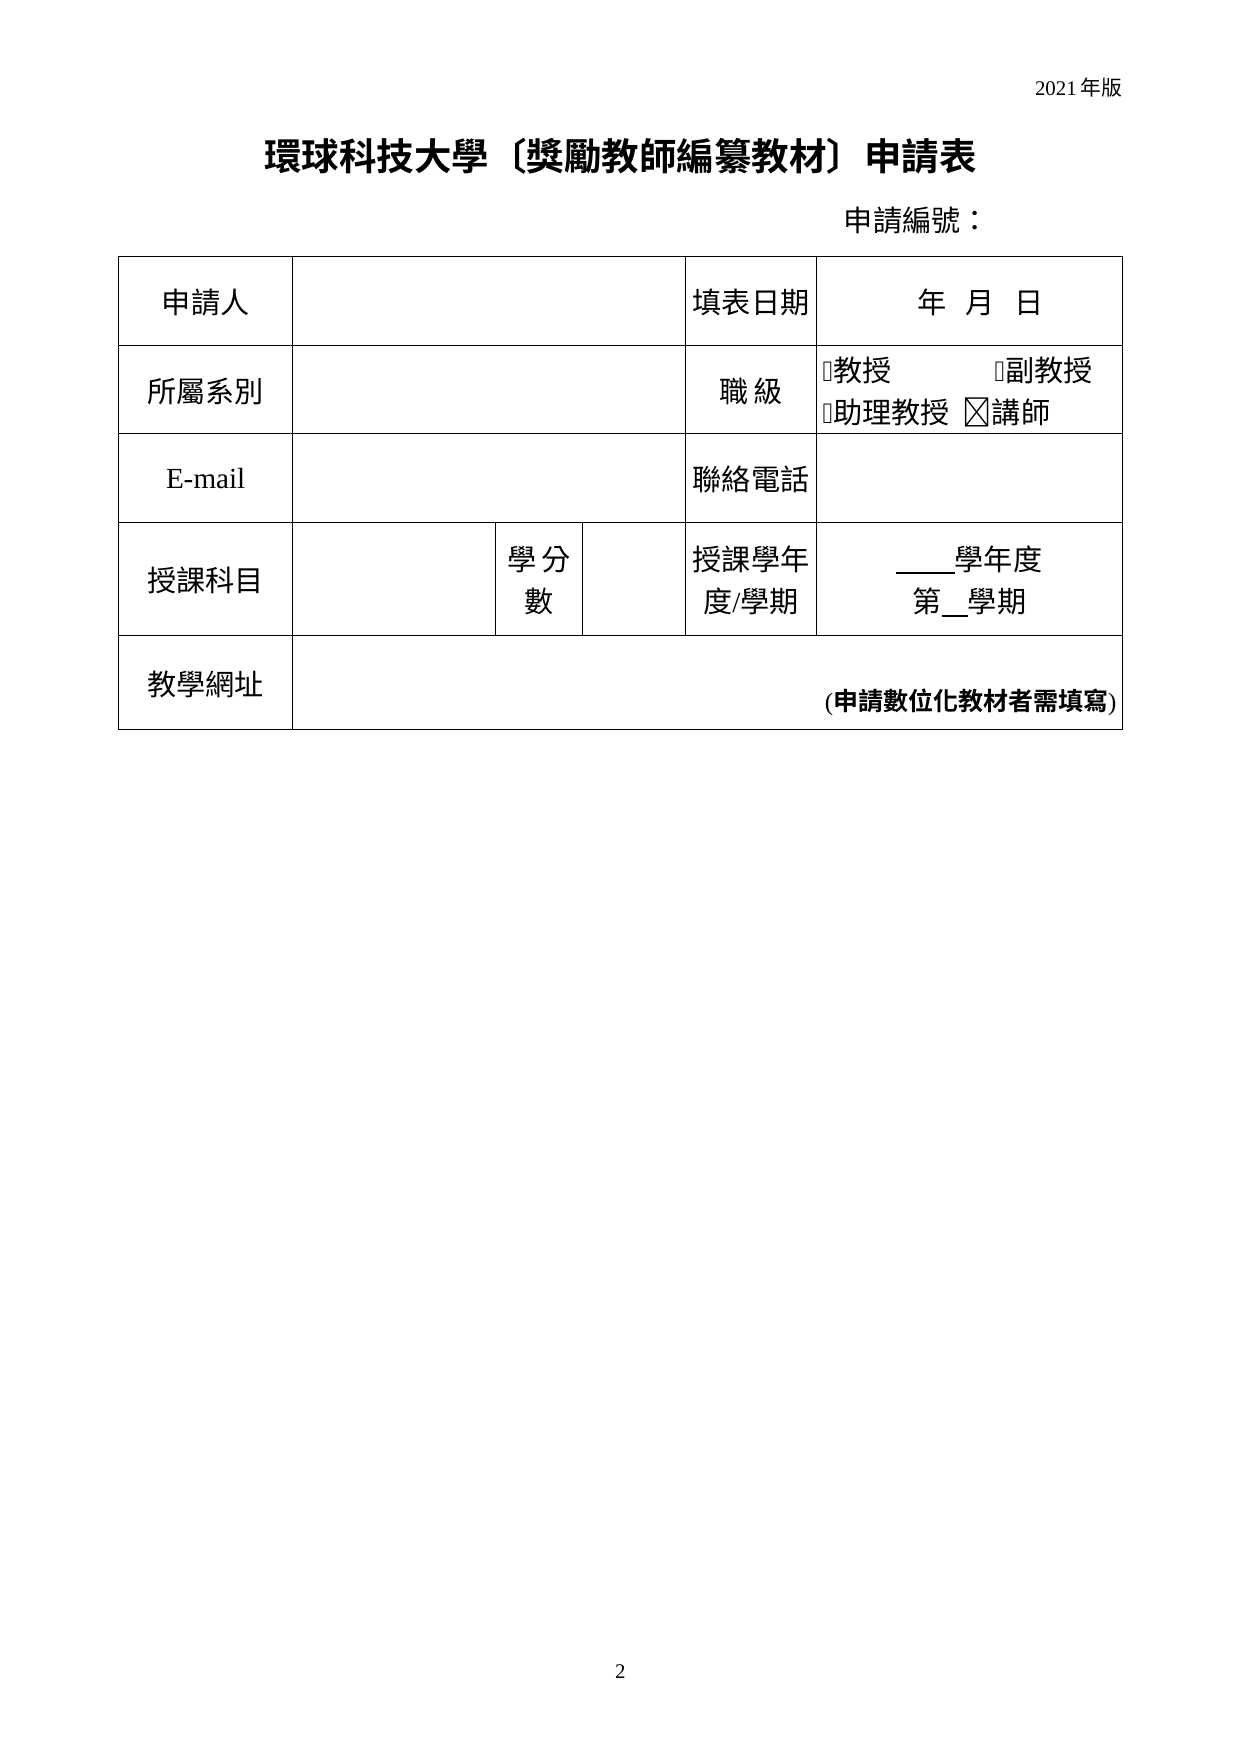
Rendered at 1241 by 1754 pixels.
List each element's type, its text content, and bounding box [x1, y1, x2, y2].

table_cell 學年度 第 學期 [817, 523, 1122, 635]
text 環球科技大學〔獎勵教師編纂教材〕申請表 [118, 127, 1122, 181]
table_header [293, 257, 685, 345]
table_cell 職級 [686, 346, 816, 433]
table_header 年 月 日 [817, 257, 1122, 345]
table_cell 授課科目 [119, 523, 292, 635]
table_cell [293, 346, 685, 433]
table_cell 聯絡電話 [686, 434, 816, 522]
table_header 申請人 [119, 257, 292, 345]
table_cell [817, 434, 1122, 522]
text 申請編號： [118, 181, 989, 256]
table_cell [293, 434, 685, 522]
table_cell [293, 523, 495, 635]
table_cell 教學網址 [119, 636, 292, 729]
table_cell 學分數 [496, 523, 582, 635]
table_cell [583, 523, 685, 635]
table_cell 授課學年度/學期 [686, 523, 816, 635]
table_header 填表日期 [686, 257, 816, 345]
table_cell 教授 副教授 助理教授 講師 [817, 346, 1122, 433]
table_cell 所屬系別 [119, 346, 292, 433]
table_cell (申請數位化教材者需填寫) [293, 636, 1122, 729]
table_cell E-mail [119, 434, 292, 522]
